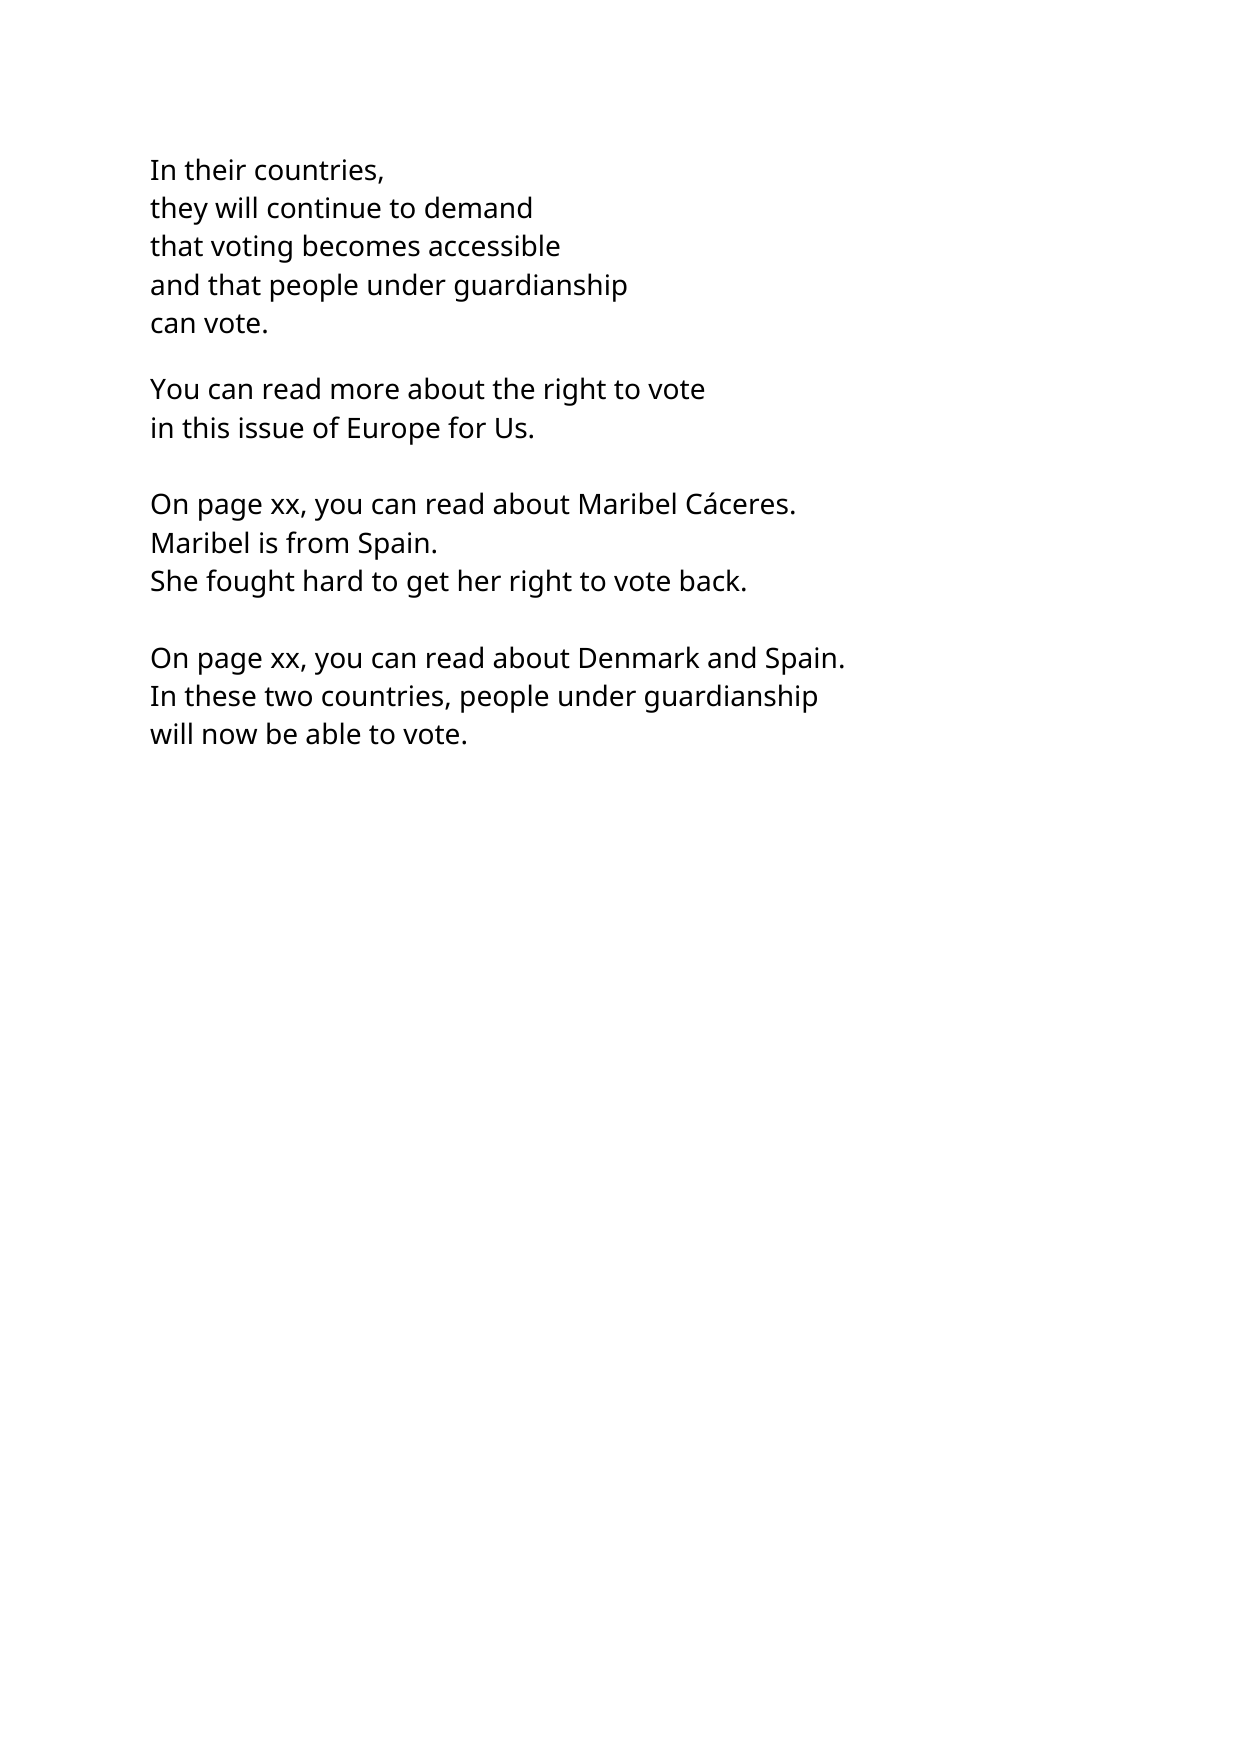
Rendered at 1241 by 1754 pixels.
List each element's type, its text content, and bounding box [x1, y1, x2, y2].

text On page xx, you can read about Maribel Cáceres. Maribel is from Spain. [150, 485, 1090, 561]
text On page xx, you can read about Denmark and Spain. In these two countries, people under guardianship will now be able to vote. [150, 638, 1090, 753]
text In their countries, they will continue to demand that voting becomes accessible and that people under guardianship can vote. [150, 150, 1090, 370]
text She fought hard to get her right to vote back. [150, 561, 1090, 600]
text You can read more about the right to vote in this issue of Europe for Us. [150, 370, 1090, 446]
